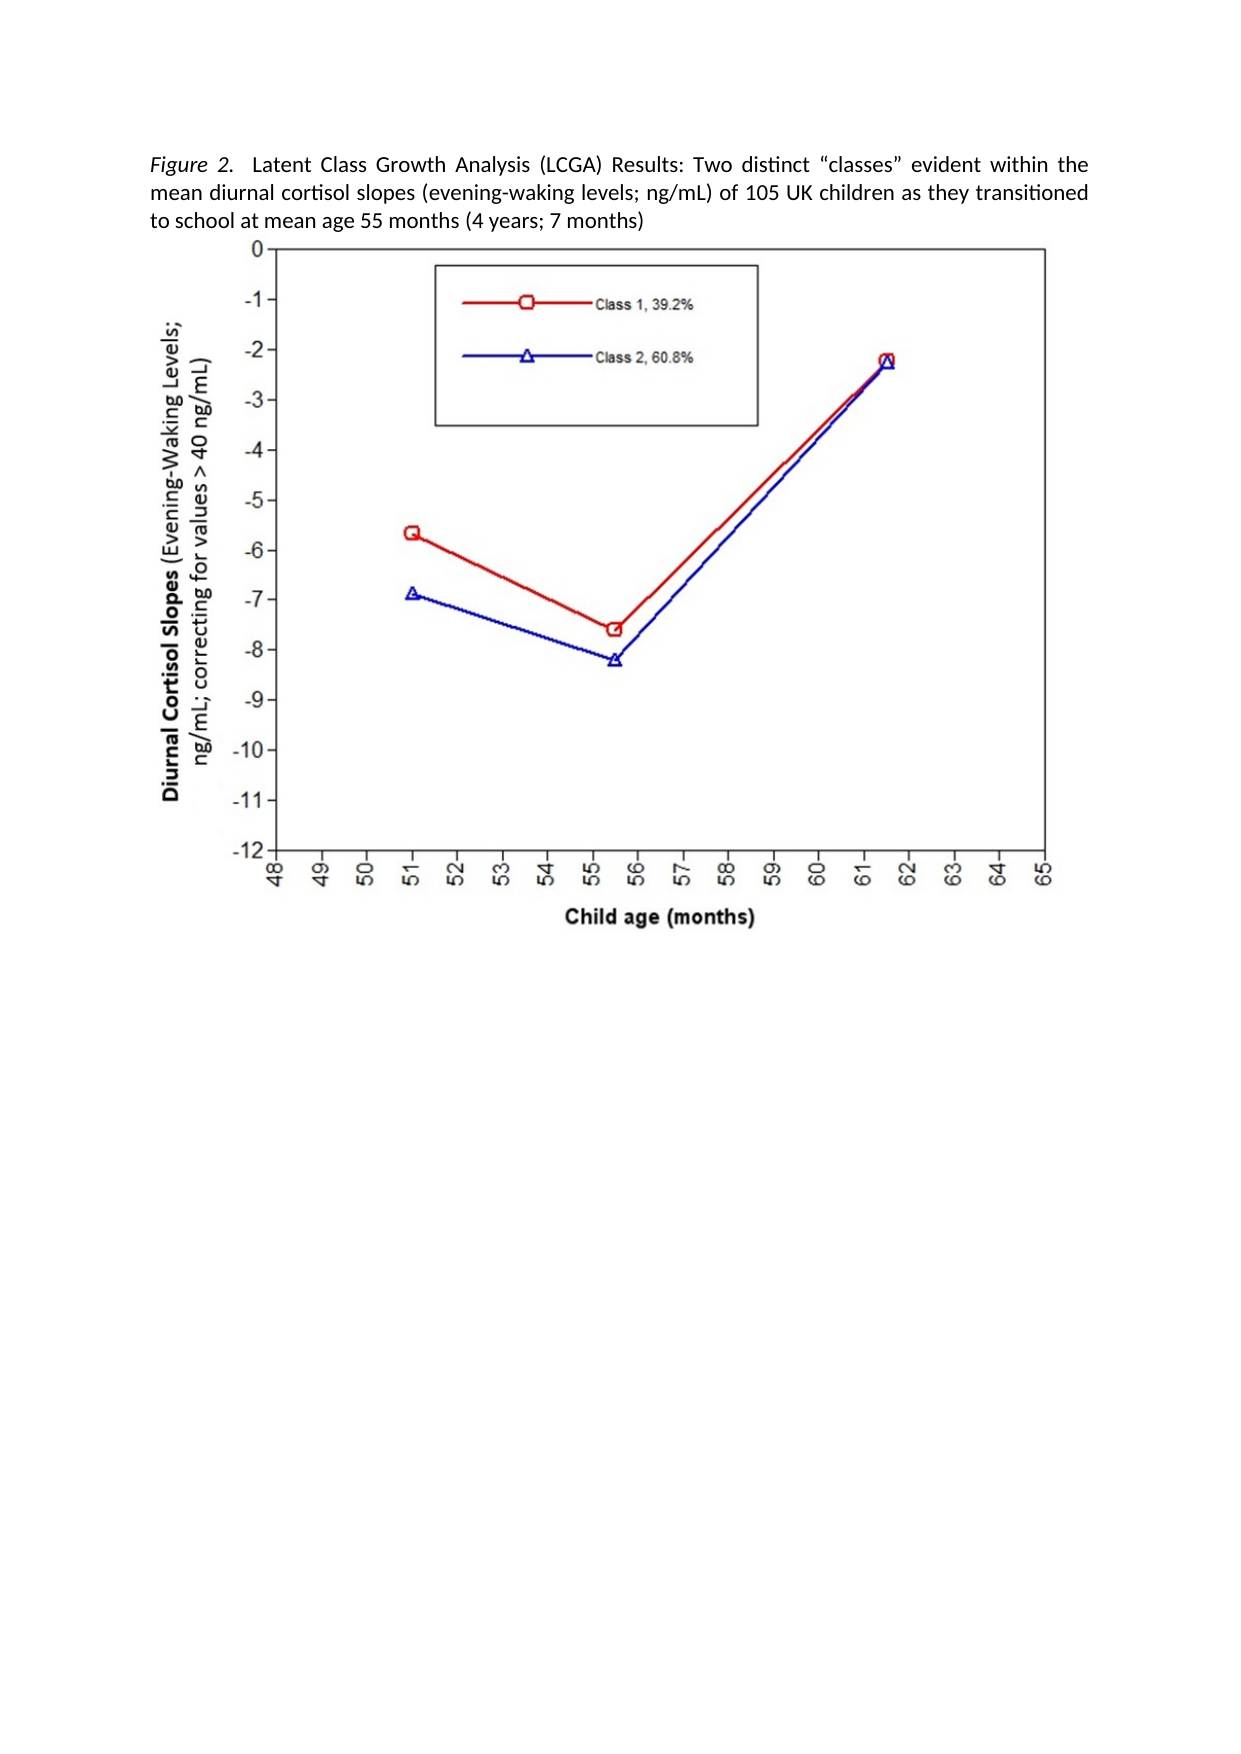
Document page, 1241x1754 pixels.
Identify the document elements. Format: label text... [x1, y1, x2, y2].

picture [150, 234, 1088, 944]
text Figure 2. Latent Class Growth Analysis (LCGA) Results: Two distinct “classes” evident within the mean diurnal cortisol slopes (evening-waking levels; ng/mL) of 105 UK children as they transitioned to school at mean age 55 months (4 years; 7 months) [150, 150, 1090, 234]
